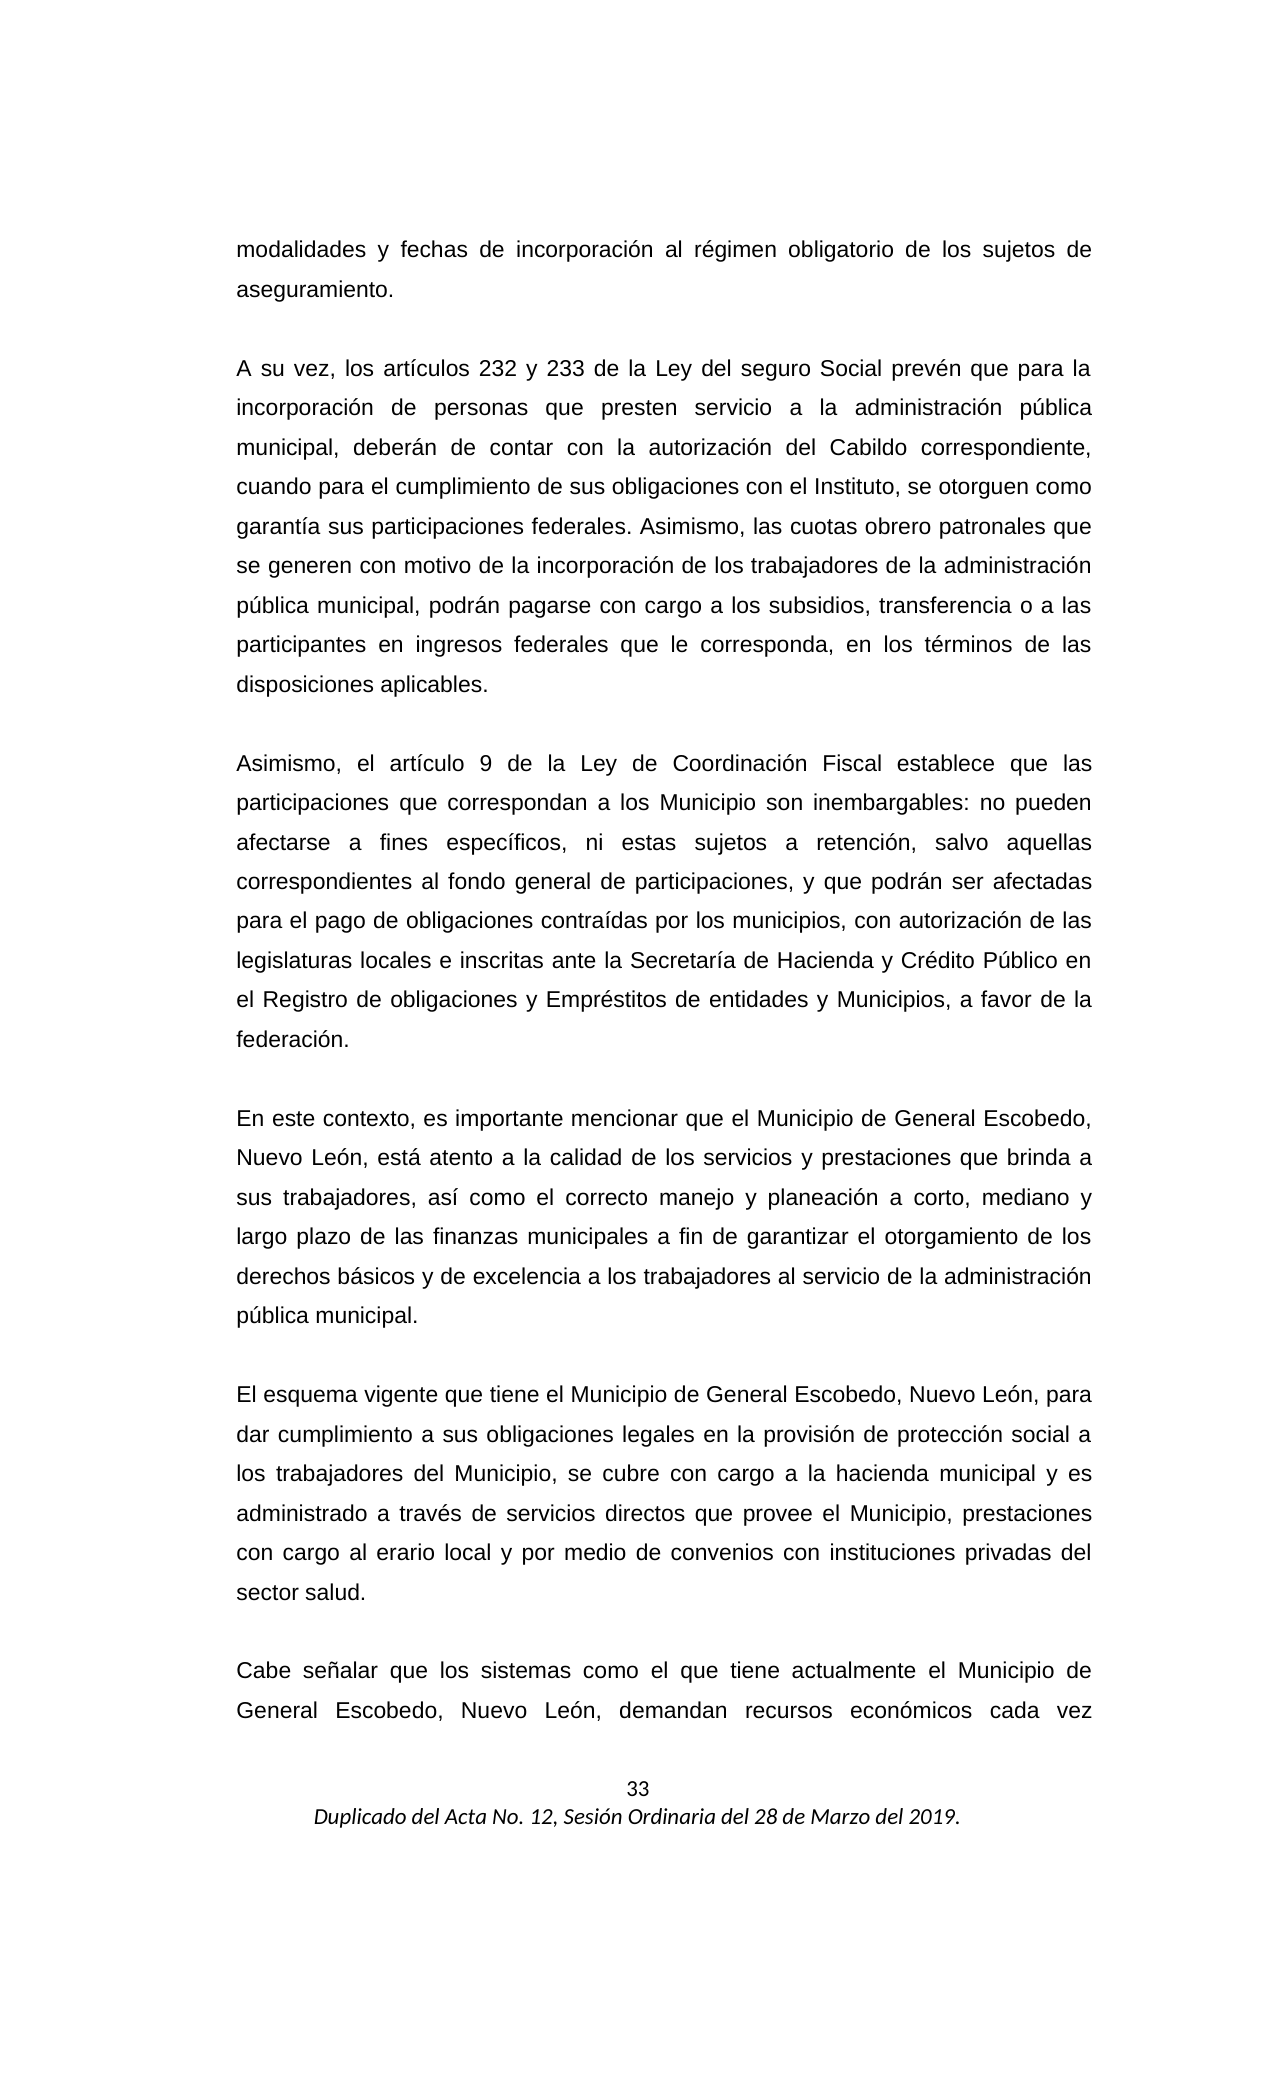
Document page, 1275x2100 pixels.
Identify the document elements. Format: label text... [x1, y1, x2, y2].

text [236, 1657, 1093, 1723]
text A su vez, los artículos 232 y 233 de la Ley del seguro Social prevén que para la incorporación de personas que presten servicio a la administración pública municipal, deberán de contar con la autorización del Cabildo correspondiente, cuando para el cumplimiento de sus obligaciones con el Instituto, se otorguen como garantía sus participaciones federales. Asimismo, las cuotas obrero patronales que se generen con motivo de la incorporación de los trabajadores de la administración pública municipal, podrán pagarse con cargo a los subsidios, transferencia o a las participantes en ingresos federales que le corresponda, en los términos de las disposiciones aplicables. [236, 355, 1093, 697]
text En este contexto, es importante mencionar que el Municipio de General Escobedo, Nuevo León, está atento a la calidad de los servicios y prestaciones que brinda a sus trabajadores, así como el correcto manejo y planeación a corto, mediano y largo plazo de las finanzas municipales a fin de garantizar el otorgamiento de los derechos básicos y de excelencia a los trabajadores al servicio de la administración pública municipal. [236, 1105, 1093, 1328]
text El esquema vigente que tiene el Municipio de General Escobedo, Nuevo León, para dar cumplimiento a sus obligaciones legales en la provisión de protección social a los trabajadores del Municipio, se cubre con cargo a la hacienda municipal y es administrado a través de servicios directos que provee el Municipio, prestaciones con cargo al erario local y por medio de convenios con instituciones privadas del sector salud. [236, 1381, 1093, 1605]
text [236, 236, 1093, 302]
text Asimismo, el artículo 9 de la Ley de Coordinación Fiscal establece que las participaciones que correspondan a los Municipio son inembargables: no pueden afectarse a fines específicos, ni estas sujetos a retención, salvo aquellas correspondientes al fondo general de participaciones, y que podrán ser afectadas para el pago de obligaciones contraídas por los municipios, con autorización de las legislaturas locales e inscritas ante la Secretaría de Hacienda y Crédito Público en el Registro de obligaciones y Empréstitos de entidades y Municipios, a favor de la federación. [236, 749, 1093, 1052]
